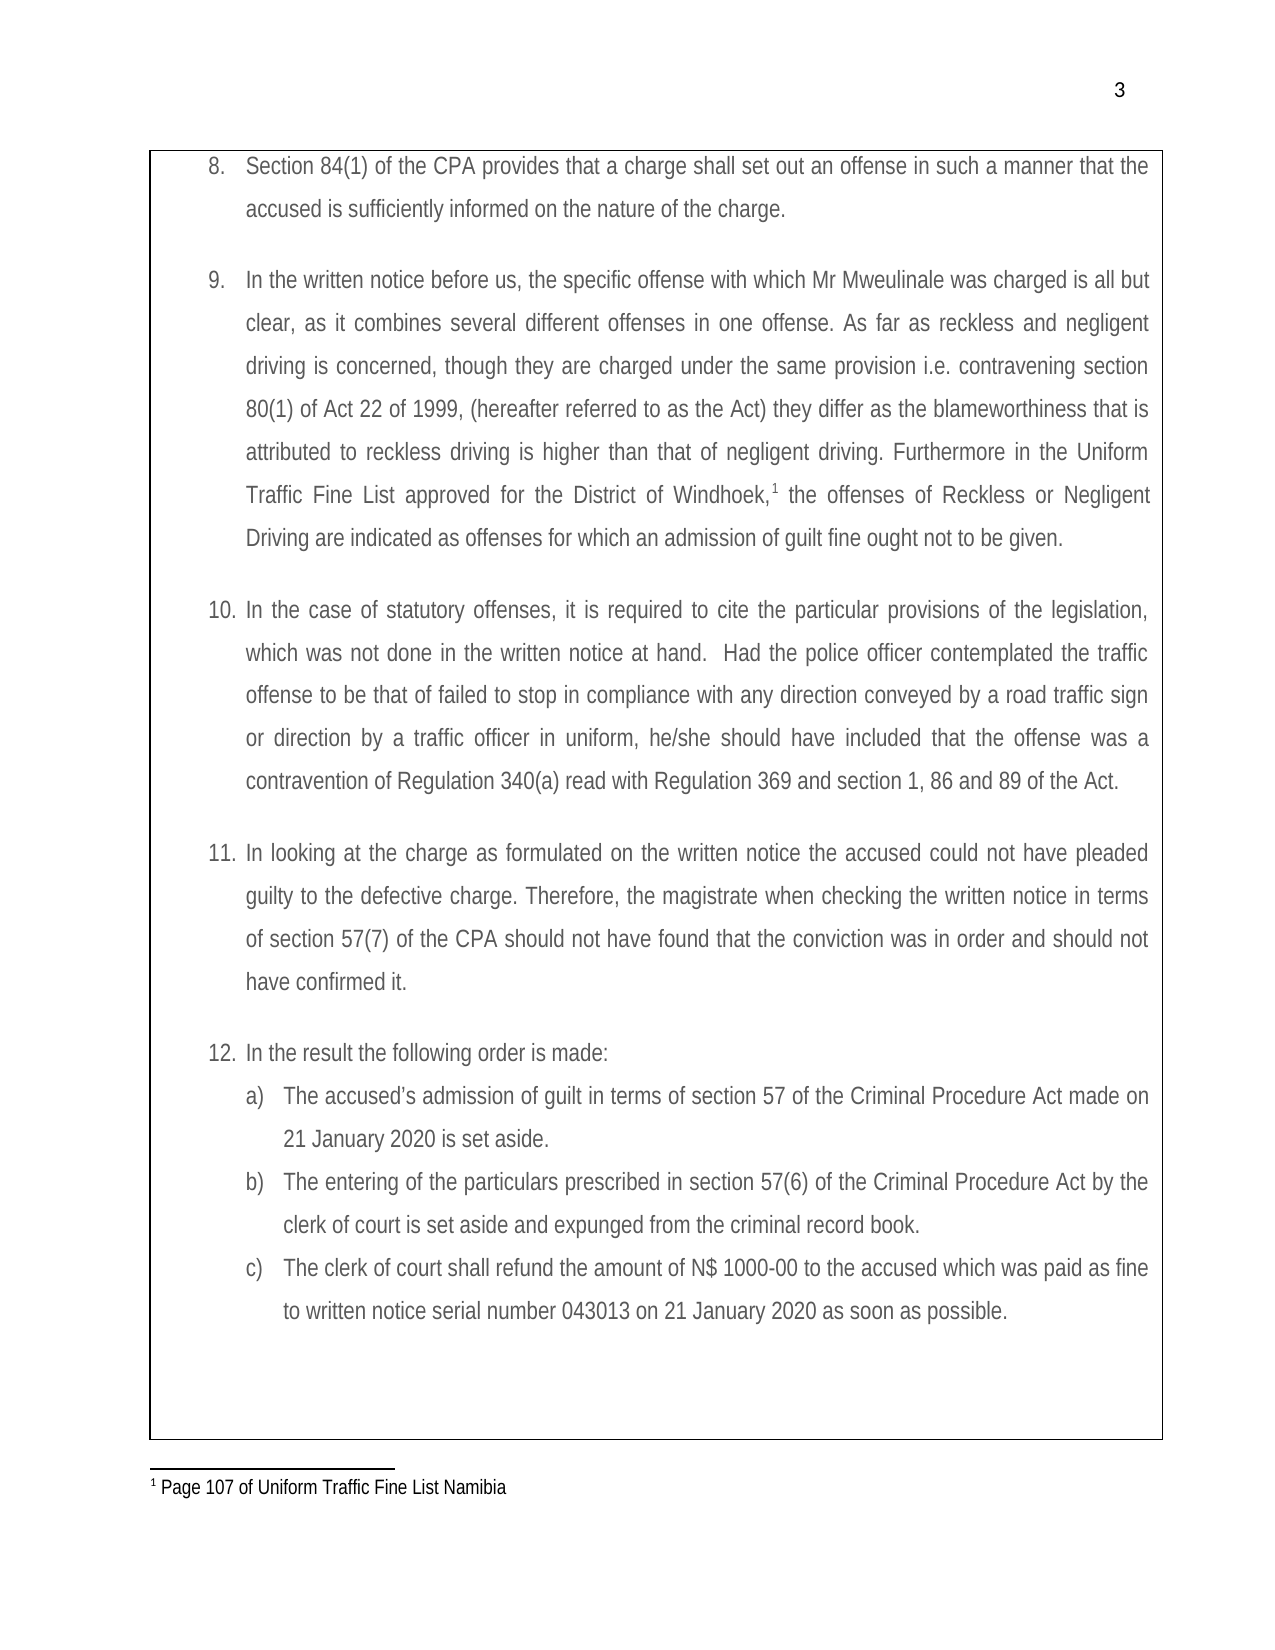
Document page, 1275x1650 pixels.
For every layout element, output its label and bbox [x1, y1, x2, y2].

table_cell [151, 151, 1162, 1439]
